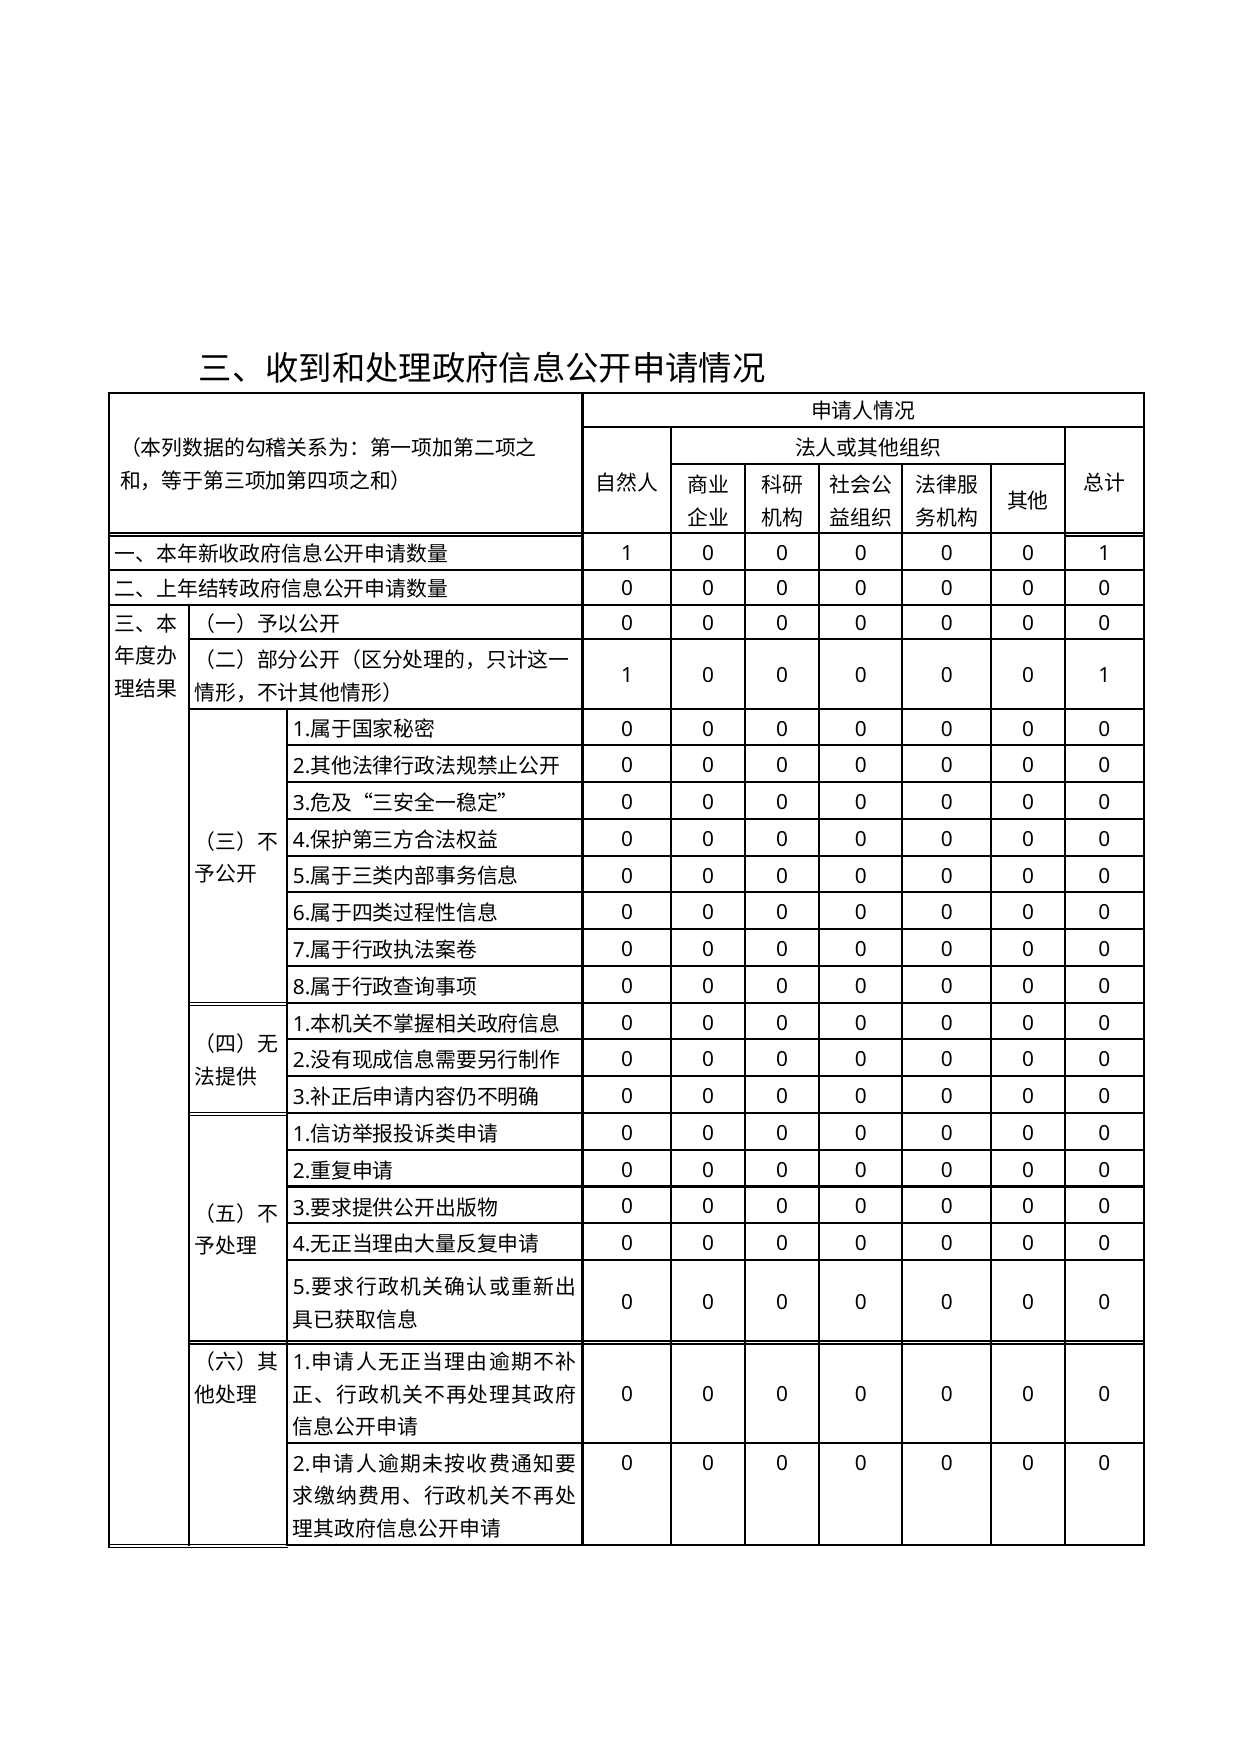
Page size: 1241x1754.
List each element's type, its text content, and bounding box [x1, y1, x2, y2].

table_cell 0 [584, 1004, 670, 1038]
table_cell 0 [672, 1040, 744, 1075]
table_cell 0 [903, 534, 990, 569]
table_cell 0 [584, 857, 670, 891]
table_cell 0 [672, 820, 744, 854]
table_cell 0 [992, 930, 1064, 965]
table_cell 0 [992, 606, 1064, 638]
table_cell 0 [1066, 1077, 1143, 1112]
table_cell 0 [672, 1444, 744, 1544]
table_cell 2.申请人逾期未按收费通知要求缴纳费用、行政机关不再处理其政府信息公开申请 [288, 1444, 581, 1544]
table_cell 0 [746, 534, 818, 569]
table_cell 0 [903, 1004, 990, 1038]
table_cell 8.属于行政查询事项 [288, 967, 581, 1002]
table_cell 二、上年结转政府信息公开申请数量 [110, 571, 581, 603]
table_cell 0 [820, 640, 901, 707]
table_cell 0 [903, 930, 990, 965]
table_cell 0 [672, 606, 744, 638]
table_cell 0 [820, 1444, 901, 1544]
table_cell 0 [1066, 571, 1143, 603]
table_cell 0 [672, 1224, 744, 1259]
table_cell 1 [1066, 640, 1143, 707]
table_cell 0 [672, 534, 744, 569]
table_cell 0 [746, 1114, 818, 1149]
table_cell 0 [746, 1077, 818, 1112]
table_cell 其他 [992, 465, 1064, 532]
table_cell 2.其他法律行政法规禁止公开 [288, 746, 581, 781]
table_cell 1 [584, 640, 670, 707]
table_cell 0 [992, 1151, 1064, 1185]
table_cell 0 [584, 1345, 670, 1442]
table_header （本列数据的勾稽关系为：第一项加第二项之和，等于第三项加第四项之和） [110, 394, 581, 532]
table_cell 一、本年新收政府信息公开申请数量 [110, 537, 581, 569]
table_cell 0 [672, 1261, 744, 1340]
table_cell 0 [903, 1188, 990, 1222]
table_cell 0 [746, 606, 818, 638]
table_cell 0 [820, 1261, 901, 1340]
table_cell 0 [992, 1040, 1064, 1075]
table_cell 0 [1066, 930, 1143, 965]
table_cell 法律服务机构 [903, 465, 990, 532]
table_cell 0 [1066, 820, 1143, 854]
table_cell 2.没有现成信息需要另行制作 [288, 1040, 581, 1075]
table_cell 0 [903, 1261, 990, 1340]
table_cell 0 [584, 571, 670, 603]
table_cell 3.补正后申请内容仍不明确 [288, 1077, 581, 1112]
table_cell 0 [584, 930, 670, 965]
table_cell 0 [820, 746, 901, 781]
table_cell 0 [672, 1345, 744, 1442]
table_cell 0 [1066, 1040, 1143, 1075]
table_cell 0 [1066, 1188, 1143, 1222]
table_cell 0 [746, 1444, 818, 1544]
table_cell 0 [1066, 710, 1143, 744]
table_cell 0 [903, 783, 990, 818]
table_cell 0 [903, 1114, 990, 1149]
table_cell （五）不予处理 [190, 1116, 286, 1340]
table_cell 0 [746, 571, 818, 603]
text 三、收到和处理政府信息公开申请情况 [165, 333, 1087, 392]
table_cell （四）无法提供 [190, 1006, 286, 1112]
table_cell 0 [820, 710, 901, 744]
table_header 申请人情况 [584, 394, 1143, 426]
table_cell （二）部分公开（区分处理的，只计这一情形，不计其他情形） [190, 640, 581, 707]
table_cell 科研 机构 [746, 465, 818, 532]
table_cell 1 [584, 534, 670, 569]
table_cell 0 [672, 930, 744, 965]
table_cell 0 [746, 1040, 818, 1075]
table_cell 0 [584, 1077, 670, 1112]
table_cell 0 [584, 1040, 670, 1075]
table_cell 0 [672, 1004, 744, 1038]
table_cell 0 [992, 967, 1064, 1002]
table_cell 0 [820, 783, 901, 818]
table_cell 总计 [1066, 428, 1143, 532]
table_cell 0 [584, 710, 670, 744]
table_cell 0 [992, 857, 1064, 891]
table_cell 0 [672, 967, 744, 1002]
table_cell 0 [992, 1261, 1064, 1340]
table_cell 0 [820, 1004, 901, 1038]
table_cell 自然人 [584, 428, 670, 532]
table_cell 0 [584, 606, 670, 638]
table_cell 0 [584, 967, 670, 1002]
table_cell 0 [672, 1151, 744, 1185]
table_cell 0 [903, 571, 990, 603]
table_cell 0 [1066, 783, 1143, 818]
table_cell 0 [992, 640, 1064, 707]
table_cell 0 [820, 857, 901, 891]
table_cell 0 [992, 1444, 1064, 1544]
table_cell 0 [820, 1151, 901, 1185]
table_cell 0 [672, 783, 744, 818]
table_cell 0 [672, 857, 744, 891]
table_cell 0 [992, 820, 1064, 854]
table_cell 0 [672, 893, 744, 928]
table_cell 0 [584, 1151, 670, 1185]
table_cell 0 [746, 857, 818, 891]
table_cell 0 [903, 1345, 990, 1442]
table_cell 0 [820, 534, 901, 569]
table_cell 0 [903, 1444, 990, 1544]
table_cell 0 [1066, 1444, 1143, 1544]
table_cell 3.危及“三安全一稳定” [288, 783, 581, 818]
table_cell 0 [903, 967, 990, 1002]
table_cell 0 [1066, 1345, 1143, 1442]
table_cell 0 [820, 1040, 901, 1075]
table_cell 0 [820, 967, 901, 1002]
table_cell 0 [903, 710, 990, 744]
table_cell 0 [1066, 746, 1143, 781]
table_cell 商业 企业 [672, 465, 744, 532]
table_cell 0 [903, 857, 990, 891]
table_cell 0 [820, 820, 901, 854]
table_cell 1.属于国家秘密 [288, 710, 581, 744]
table_cell 0 [992, 1224, 1064, 1259]
table_cell 0 [992, 710, 1064, 744]
table_cell 0 [1066, 967, 1143, 1002]
table_cell 1.信访举报投诉类申请 [288, 1114, 581, 1149]
table_cell 0 [903, 1224, 990, 1259]
table_cell 4.无正当理由大量反复申请 [288, 1224, 581, 1259]
table_cell 2.重复申请 [288, 1151, 581, 1185]
table_cell 0 [746, 1345, 818, 1442]
table_cell 5.属于三类内部事务信息 [288, 857, 581, 891]
table_cell 5.要求行政机关确认或重新出具已获取信息 [288, 1261, 581, 1340]
table_cell 0 [903, 640, 990, 707]
table_cell 0 [746, 1151, 818, 1185]
table_cell 0 [746, 820, 818, 854]
table_cell 0 [903, 746, 990, 781]
table_cell 0 [1066, 857, 1143, 891]
table_cell 0 [992, 783, 1064, 818]
table_cell 0 [584, 893, 670, 928]
table_cell 0 [1066, 893, 1143, 928]
table_cell 0 [746, 930, 818, 965]
table_cell 0 [992, 1188, 1064, 1222]
table_cell 7.属于行政执法案卷 [288, 930, 581, 965]
table_cell （一）予以公开 [190, 606, 581, 638]
table_cell 社会公益组织 [820, 465, 901, 532]
table_cell 0 [1066, 1114, 1143, 1149]
table_cell 0 [992, 1345, 1064, 1442]
table_cell 0 [584, 1188, 670, 1222]
table_cell 0 [992, 534, 1064, 569]
table_cell 0 [584, 1261, 670, 1340]
table_cell 0 [672, 710, 744, 744]
table_cell 0 [672, 571, 744, 603]
table_cell 0 [820, 1077, 901, 1112]
table_cell 0 [746, 710, 818, 744]
table_cell 0 [672, 1114, 744, 1149]
table_cell 0 [992, 1077, 1064, 1112]
table_cell 0 [746, 967, 818, 1002]
table_cell 0 [672, 1077, 744, 1112]
table_cell 0 [992, 746, 1064, 781]
table_cell 0 [746, 1261, 818, 1340]
table_cell 0 [746, 1224, 818, 1259]
table_cell 0 [584, 1444, 670, 1544]
table_cell 6.属于四类过程性信息 [288, 893, 581, 928]
table_cell 0 [903, 606, 990, 638]
table_cell 1.申请人无正当理由逾期不补正、行政机关不再处理其政府信息公开申请 [288, 1345, 581, 1442]
table_cell 0 [584, 1114, 670, 1149]
table_cell 1 [1066, 537, 1143, 569]
table_cell 0 [903, 820, 990, 854]
table_cell 0 [820, 1188, 901, 1222]
table_cell 0 [992, 893, 1064, 928]
table_cell 0 [746, 746, 818, 781]
table_cell 0 [672, 1188, 744, 1222]
table_cell 0 [746, 640, 818, 707]
table_cell 0 [903, 1077, 990, 1112]
table_cell 0 [903, 893, 990, 928]
table_cell 0 [992, 1004, 1064, 1038]
table_cell （三）不予公开 [190, 710, 286, 1002]
table_cell 0 [746, 783, 818, 818]
table_cell 0 [672, 640, 744, 707]
table_cell 0 [584, 1224, 670, 1259]
table_cell 法人或其他组织 [672, 428, 1064, 463]
table_cell 0 [584, 783, 670, 818]
table_cell 0 [1066, 1224, 1143, 1259]
table_cell 0 [820, 893, 901, 928]
table_cell 0 [1066, 1151, 1143, 1185]
table_cell 0 [746, 1188, 818, 1222]
table_cell 0 [672, 746, 744, 781]
table_cell 0 [992, 571, 1064, 603]
table_cell 0 [1066, 1004, 1143, 1038]
table_cell 0 [820, 1224, 901, 1259]
table_cell 0 [746, 893, 818, 928]
table_cell 0 [820, 1114, 901, 1149]
table_cell 0 [1066, 606, 1143, 638]
table_cell 0 [584, 820, 670, 854]
table_cell 0 [903, 1151, 990, 1185]
table_cell （六）其他处理 [190, 1345, 286, 1544]
table_cell 1.本机关不掌握相关政府信息 [288, 1004, 581, 1038]
table_cell 0 [584, 746, 670, 781]
table_cell 0 [903, 1040, 990, 1075]
table_cell 0 [992, 1114, 1064, 1149]
table_cell 0 [820, 930, 901, 965]
table_cell 0 [820, 606, 901, 638]
table_cell 三、本年度办理结果 [110, 606, 188, 1544]
table_cell 4.保护第三方合法权益 [288, 820, 581, 854]
table_cell 0 [746, 1004, 818, 1038]
table_cell 0 [1066, 1261, 1143, 1340]
table_cell 0 [820, 1345, 901, 1442]
table_cell 0 [820, 571, 901, 603]
table_cell 3.要求提供公开出版物 [288, 1188, 581, 1222]
